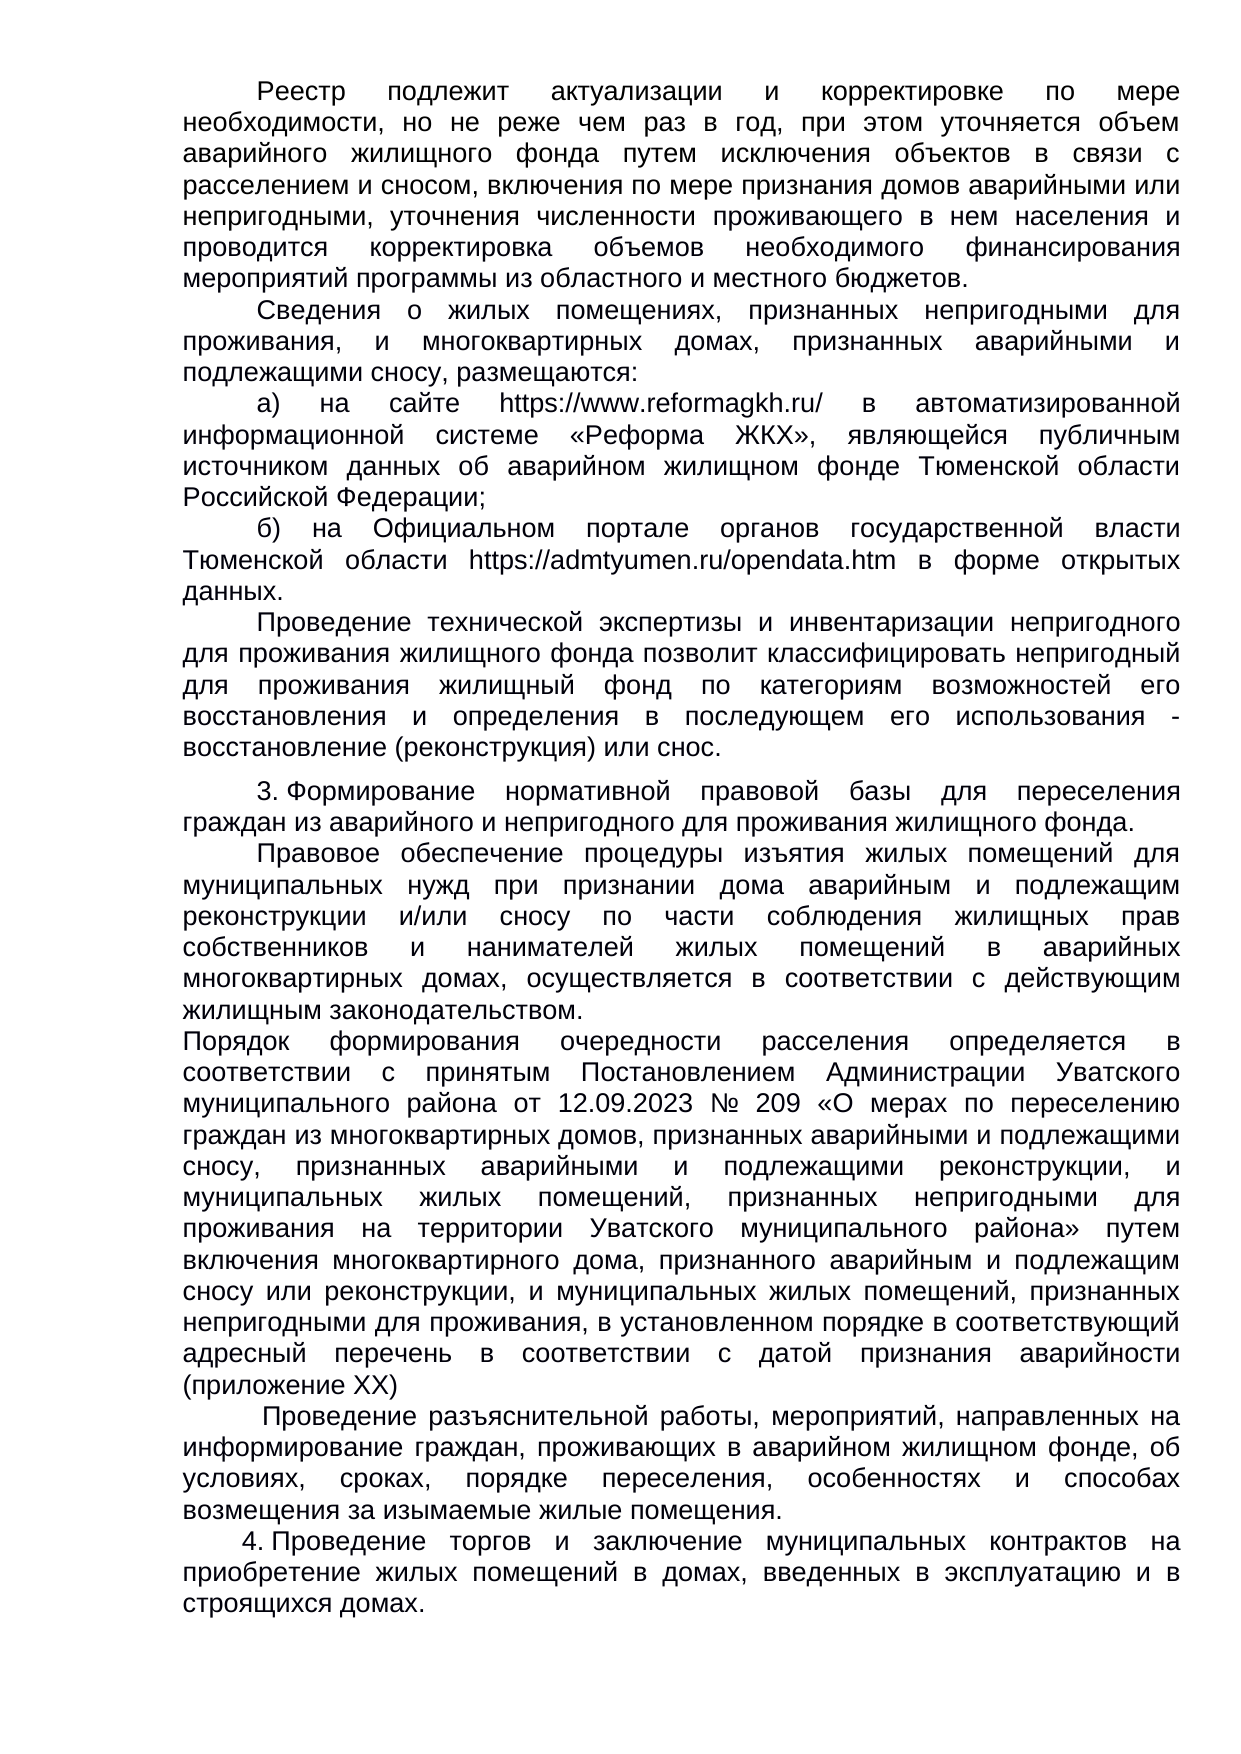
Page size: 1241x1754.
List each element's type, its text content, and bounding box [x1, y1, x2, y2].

text а) на сайте https://www.reformagkh.ru/ в автоматизированной информационной системе «Реформа ЖКХ», являющейся публичным источником данных об аварийном жилищном фонде Тюменской области Российской Федерации; [182, 387, 1181, 512]
text Порядок формирования очередности расселения определяется в соответствии с принятым Постановлением Администрации Уватского муниципального района от 12.09.2023 № 209 «О мерах по переселению граждан из многоквартирных домов, признанных аварийными и подлежащими сносу, признанных аварийными и подлежащими реконструкции, и муниципальных жилых помещений, признанных непригодными для проживания на территории Уватского муниципального района» путем включения многоквартирного дома, признанного аварийным и подлежащим сносу или реконструкции, и муниципальных жилых помещений, признанных непригодными для проживания, в установленном порядке в соответствующий адресный перечень в соответствии с датой признания аварийности (приложение ХХ) [182, 1025, 1181, 1400]
text Сведения о жилых помещениях, признанных непригодными для проживания, и многоквартирных домах, признанных аварийными и подлежащими сносу, размещаются: [182, 294, 1181, 387]
list Проведение торгов и заключение муниципальных контрактов на приобретение жилых помещений в домах, введенных в эксплуатацию и в строящихся домах. [182, 1525, 1181, 1619]
list Формирование нормативной правовой базы для переселения граждан из аварийного и непригодного для проживания жилищного фонда. [182, 775, 1181, 837]
text б) на Официальном портале органов государственной власти Тюменской области https://admtyumen.ru/opendata.htm в форме открытых данных. [182, 512, 1181, 606]
text Проведение разъяснительной работы, мероприятий, направленных на информирование граждан, проживающих в аварийном жилищном фонде, об условиях, сроках, порядке переселения, особенностях и способах возмещения за изымаемые жилые помещения. [182, 1400, 1181, 1525]
text Реестр подлежит актуализации и корректировке по мере необходимости, но не реже чем раз в год, при этом уточняется объем аварийного жилищного фонда путем исключения объектов в связи с расселением и сносом, включения по мере признания домов аварийными или непригодными, уточнения численности проживающего в нем населения и проводится корректировка объемов необходимого финансирования мероприятий программы из областного и местного бюджетов. [182, 75, 1181, 294]
text Правовое обеспечение процедуры изъятия жилых помещений для муниципальных нужд при признании дома аварийным и подлежащим реконструкции и/или сносу по части соблюдения жилищных прав собственников и нанимателей жилых помещений в аварийных многоквартирных домах, осуществляется в соответствии с действующим жилищным законодательством. [182, 837, 1181, 1025]
text Проведение технической экспертизы и инвентаризации непригодного для проживания жилищного фонда позволит классифицировать непригодный для проживания жилищный фонд по категориям возможностей его восстановления и определения в последующем его использования - восстановление (реконструкция) или снос. [182, 606, 1181, 762]
